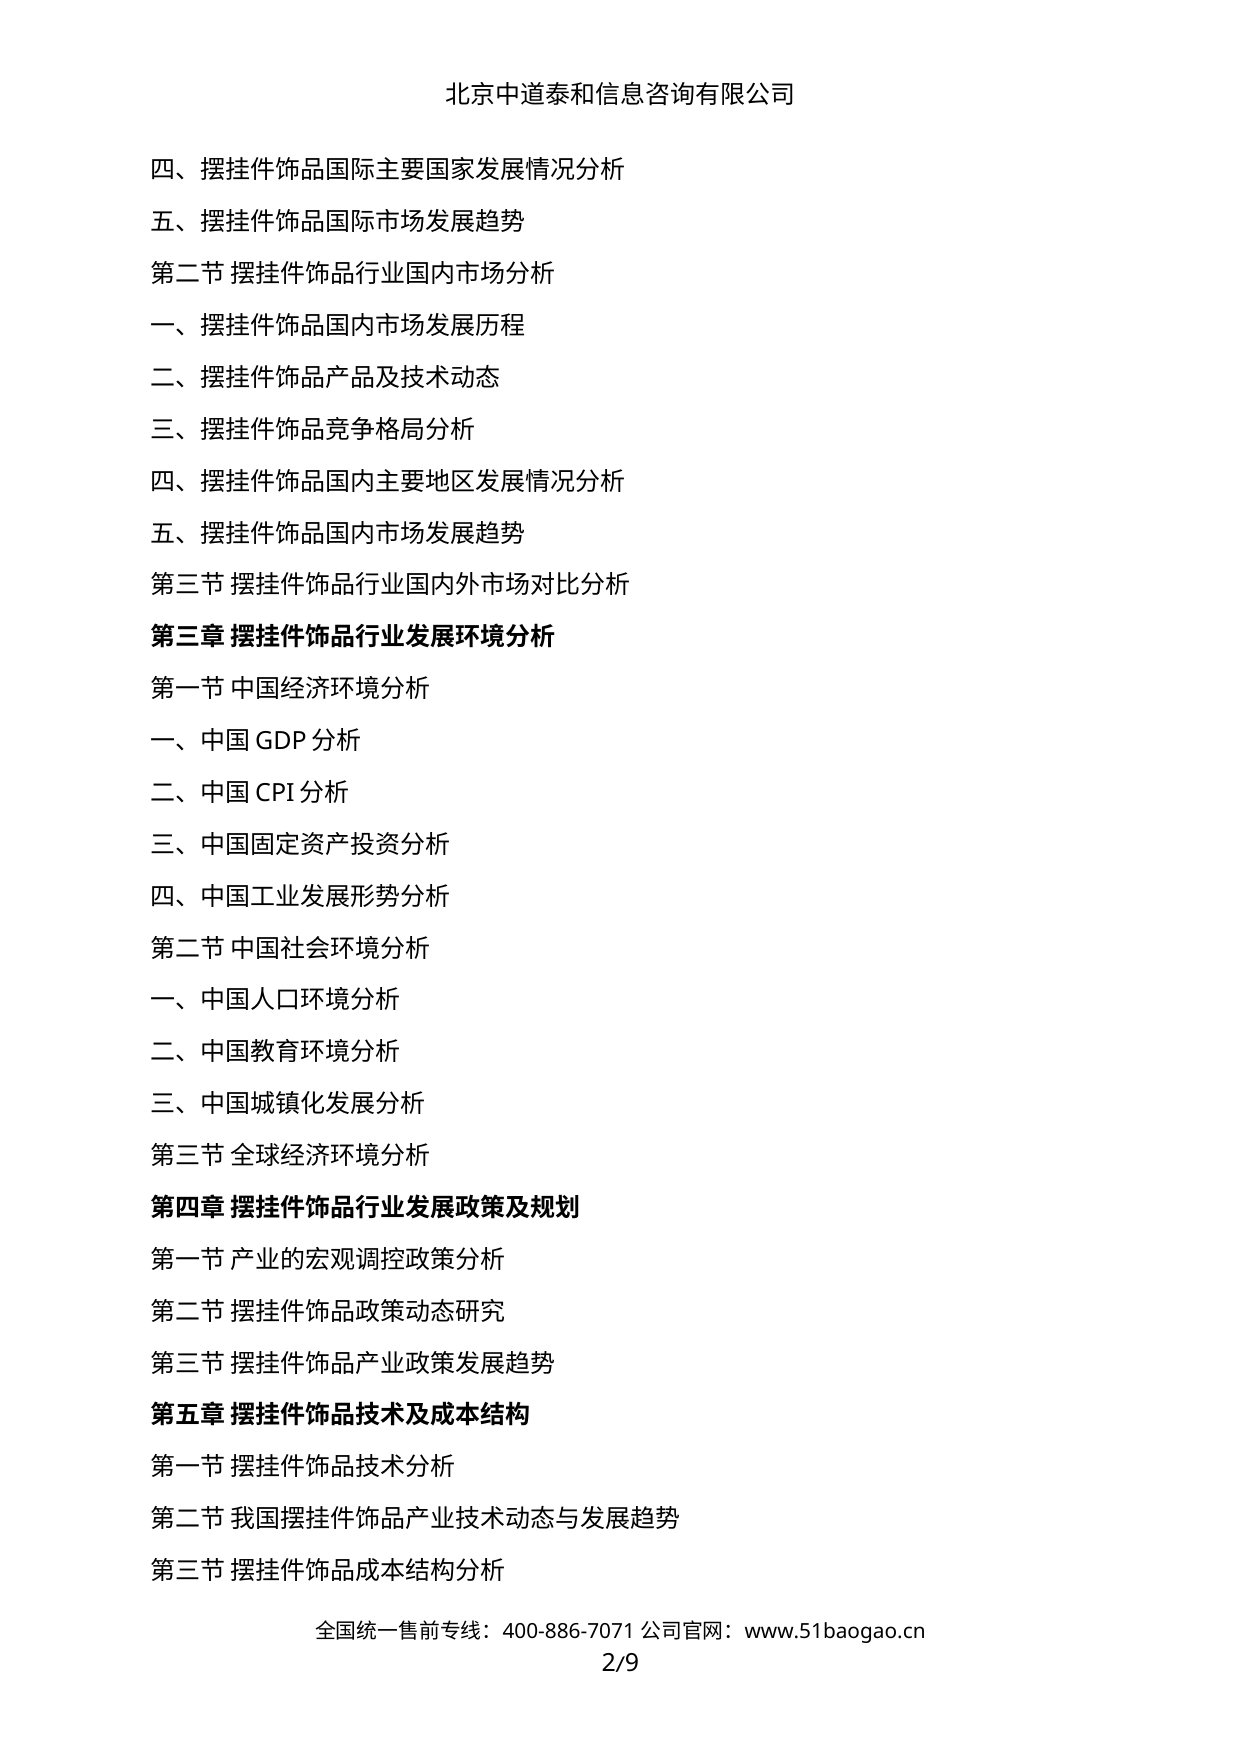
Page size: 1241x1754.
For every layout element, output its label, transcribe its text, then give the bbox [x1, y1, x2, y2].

text 一、摆挂件饰品国内市场发展历程 [150, 306, 1090, 342]
text 五、摆挂件饰品国际市场发展趋势 [150, 202, 1090, 238]
text 第四章 摆挂件饰品行业发展政策及规划 [150, 1187, 1090, 1224]
text 四、中国工业发展形势分析 [150, 876, 1090, 912]
text 第一节 中国经济环境分析 [150, 669, 1090, 705]
text 三、中国固定资产投资分析 [150, 824, 1090, 861]
text 第三节 摆挂件饰品成本结构分析 [150, 1551, 1090, 1587]
text 二、中国CPI分析 [150, 772, 1090, 809]
text 第二节 中国社会环境分析 [150, 928, 1090, 964]
text 二、中国教育环境分析 [150, 1032, 1090, 1068]
text 二、摆挂件饰品产品及技术动态 [150, 357, 1090, 394]
text 第二节 摆挂件饰品行业国内市场分析 [150, 254, 1090, 290]
text 第五章 摆挂件饰品技术及成本结构 [150, 1395, 1090, 1431]
text 第三节 摆挂件饰品产业政策发展趋势 [150, 1343, 1090, 1379]
text 第一节 产业的宏观调控政策分析 [150, 1239, 1090, 1276]
text 五、摆挂件饰品国内市场发展趋势 [150, 513, 1090, 549]
text 一、中国人口环境分析 [150, 980, 1090, 1016]
text 第三节 全球经济环境分析 [150, 1136, 1090, 1172]
text 第一节 摆挂件饰品技术分析 [150, 1447, 1090, 1483]
text 四、摆挂件饰品国际主要国家发展情况分析 [150, 150, 1090, 186]
text 第二节 我国摆挂件饰品产业技术动态与发展趋势 [150, 1499, 1090, 1535]
text 第三节 摆挂件饰品行业国内外市场对比分析 [150, 565, 1090, 601]
text 一、中国GDP分析 [150, 721, 1090, 757]
text 四、摆挂件饰品国内主要地区发展情况分析 [150, 461, 1090, 497]
text 第二节 摆挂件饰品政策动态研究 [150, 1291, 1090, 1327]
text 第三章 摆挂件饰品行业发展环境分析 [150, 617, 1090, 653]
text 三、摆挂件饰品竞争格局分析 [150, 409, 1090, 446]
text 三、中国城镇化发展分析 [150, 1084, 1090, 1120]
